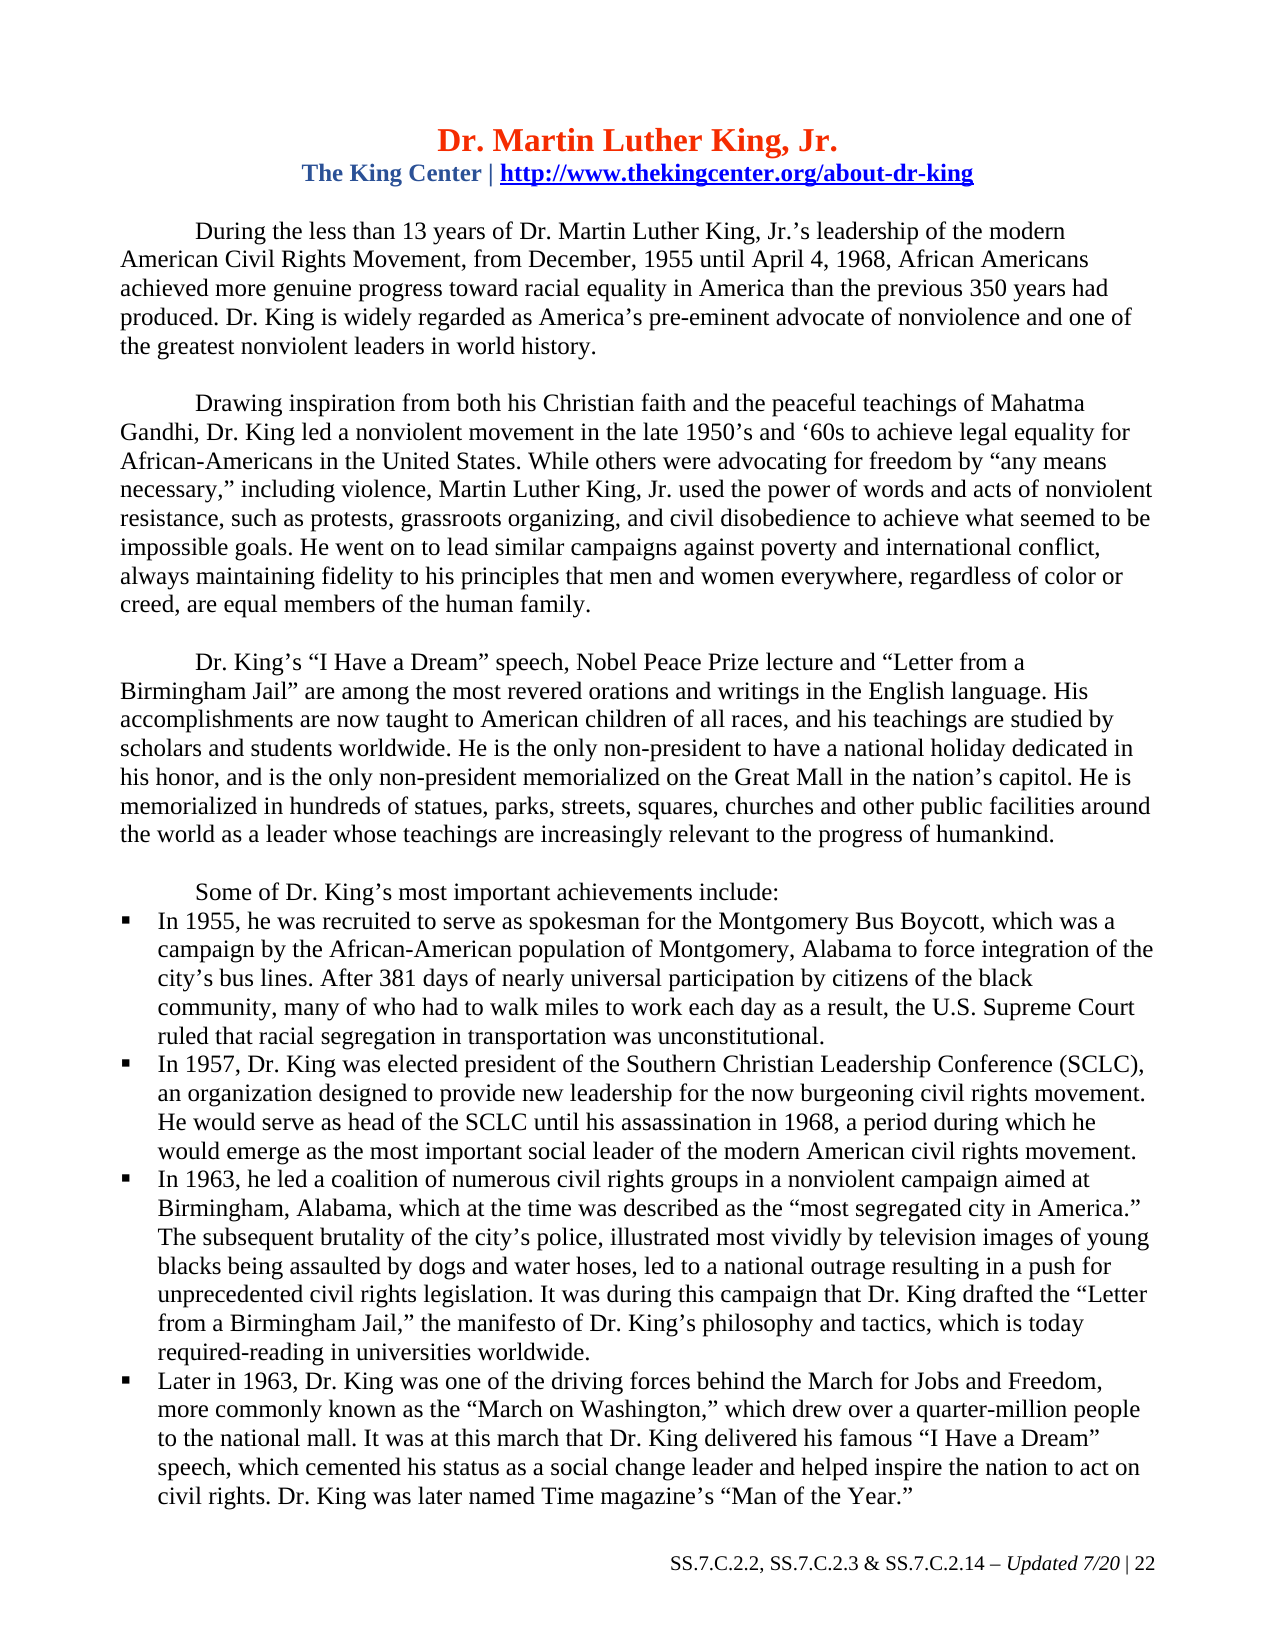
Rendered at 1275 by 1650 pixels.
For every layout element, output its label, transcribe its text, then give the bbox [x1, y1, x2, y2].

list In 1957, Dr. King was elected president of the Southern Christian Leadership Conference (SCLC), an organization designed to provide new leadership for the now burgeoning civil rights movement. He would serve as head of the SCLC until his assassination in 1968, a period during which he would emerge as the most important social leader of the modern American civil rights movement. [120, 1049, 1155, 1164]
text During the less than 13 years of Dr. Martin Luther King, Jr.’s leadership of the modern American Civil Rights Movement, from December, 1955 until April 4, 1968, African Americans achieved more genuine progress toward racial equality in America than the previous 350 years had produced. Dr. King is widely regarded as America’s pre-eminent advocate of nonviolence and one of the greatest nonviolent leaders in world history. [120, 216, 1155, 359]
list In 1963, he led a coalition of numerous civil rights groups in a nonviolent campaign aimed at Birmingham, Alabama, which at the time was described as the “most segregated city in America.” The subsequent brutality of the city’s police, illustrated most vividly by television images of young blacks being assaulted by dogs and water hoses, led to a national outrage resulting in a push for unprecedented civil rights legislation. It was during this campaign that Dr. King drafted the “Letter from a Birmingham Jail,” the manifesto of Dr. King’s philosophy and tactics, which is today required-reading in universities worldwide. [120, 1164, 1155, 1366]
text The King Center | http://www.thekingcenter.org/about-dr-king [120, 158, 1155, 187]
text Dr. Martin Luther King, Jr. [120, 120, 1155, 158]
text Some of Dr. King’s most important achievements include: [120, 877, 1155, 906]
list Later in 1963, Dr. King was one of the driving forces behind the March for Jobs and Freedom, more commonly known as the “March on Washington,” which drew over a quarter-million people to the national mall. It was at this march that Dr. King delivered his famous “I Have a Dream” speech, which cemented his status as a social change leader and helped inspire the nation to act on civil rights. Dr. King was later named Time magazine’s “Man of the Year.” [120, 1366, 1155, 1509]
text Drawing inspiration from both his Christian faith and the peaceful teachings of Mahatma Gandhi, Dr. King led a nonviolent movement in the late 1950’s and ‘60s to achieve legal equality for African-Americans in the United States. While others were advocating for freedom by “any means necessary,” including violence, Martin Luther King, Jr. used the power of words and acts of nonviolent resistance, such as protests, grassroots organizing, and civil disobedience to achieve what seemed to be impossible goals. He went on to lead similar campaigns against poverty and international conflict, always maintaining fidelity to his principles that men and women everywhere, regardless of color or creed, are equal members of the human family. [120, 388, 1155, 618]
text Dr. King’s “I Have a Dream” speech, Nobel Peace Prize lecture and “Letter from a Birmingham Jail” are among the most revered orations and writings in the English language. His accomplishments are now taught to American children of all races, and his teachings are studied by scholars and students worldwide. He is the only non-president to have a national holiday dedicated in his honor, and is the only non-president memorialized on the Great Mall in the nation’s capitol. He is memorialized in hundreds of statues, parks, streets, squares, churches and other public facilities around the world as a leader whose teachings are increasingly relevant to the progress of humankind. [120, 647, 1155, 848]
list In 1955, he was recruited to serve as spokesman for the Montgomery Bus Boycott, which was a campaign by the African-American population of Montgomery, Alabama to force integration of the city’s bus lines. After 381 days of nearly universal participation by citizens of the black community, many of who had to walk miles to work each day as a result, the U.S. Supreme Court ruled that racial segregation in transportation was unconstitutional. [120, 906, 1155, 1049]
